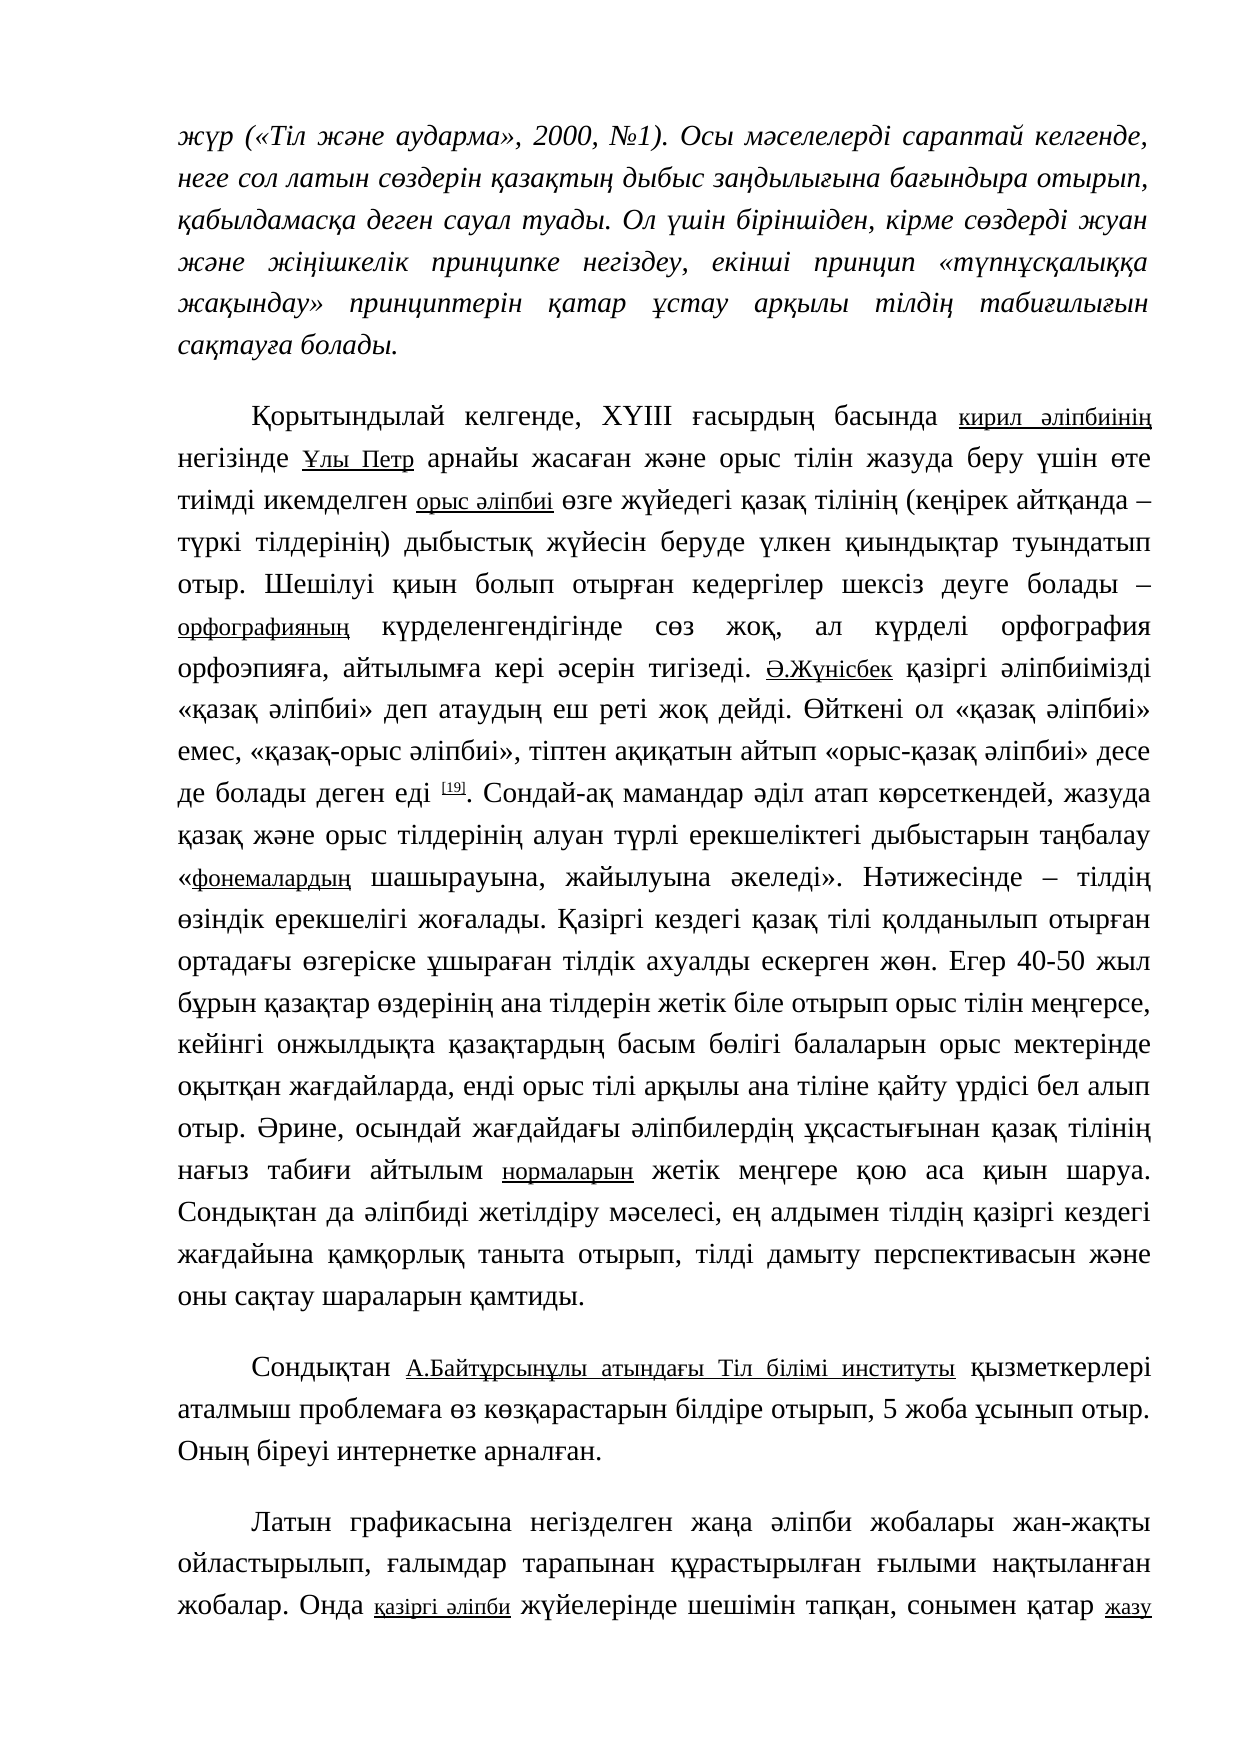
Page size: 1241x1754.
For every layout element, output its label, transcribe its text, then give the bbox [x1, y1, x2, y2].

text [177, 1504, 1152, 1621]
text Cондықтан А.Байтұрсынұлы атындағы Тіл білімі институты қызметкерлері аталмыш проблемаға өз көзқарастарын білдіре отырып, 5 жоба ұсынып отыр. Оның біреуі интернетке арналған. [177, 1349, 1152, 1466]
text Қорытындылай келгенде, ХҮІІІ ғасырдың басында кирил әліпбиінің негізінде Ұлы Петр арнайы жасаған және орыс тілін жазуда беру үшін өте тиімді икемделген орыс әліпбиі өзге жүйедегі қазақ тілінің (кеңірек айтқанда – түркі тілдерінің) дыбыстық жүйесін беруде үлкен қиындықтар туындатып отыр. Шешілуі қиын болып отырған кедергілер шексіз деуге болады – орфографияның күрделенгендігінде сөз жоқ, ал күрделі орфография орфоэпияға, айтылымға кері әсерін тигізеді. Ә.Жүнісбек қазіргі әліпбиімізді «қазақ әліпбиі» деп атаудың еш реті жоқ дейді. Өйткені ол «қазақ әліпбиі» емес, «қазақ-орыс әліпбиі», тіптен ақиқатын айтып «орыс-қазақ әліпбиі» десе де болады деген еді [19]. Сондай-ақ мамандар әділ атап көрсеткендей, жазуда қазақ және орыс тілдерінің алуан түрлі ерекшеліктегі дыбыстарын таңбалау «фонемалардың шашырауына, жайылуына әкеледі». Нәтижесінде – тілдің өзіндік ерекшелігі жоғалады. Қазіргі кездегі қазақ тілі қолданылып отырған ортадағы өзгеріске ұшыраған тілдік ахуалды ескерген жөн. Егер 40-50 жыл бұрын қазақтар өздерінің ана тілдерін жетік біле отырып орыс тілін меңгерсе, кейінгі онжылдықта қазақтардың басым бөлігі балаларын орыс мектерінде оқытқан жағдайларда, енді орыс тілі арқылы ана тіліне қайту үрдісі бел алып отыр. Әрине, осындай жағдайдағы әліпбилердің ұқсастығынан қазақ тілінің нағыз табиғи айтылым нормаларын жетік меңгере қою аса қиын шаруа. Сондықтан да әліпбиді жетілдіру мәселесі, ең алдымен тілдің қазіргі кездегі жағдайына қамқорлық таныта отырып, тілді дамыту перспективасын және оны сақтау шараларын қамтиды. [177, 398, 1152, 1311]
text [177, 118, 1152, 361]
